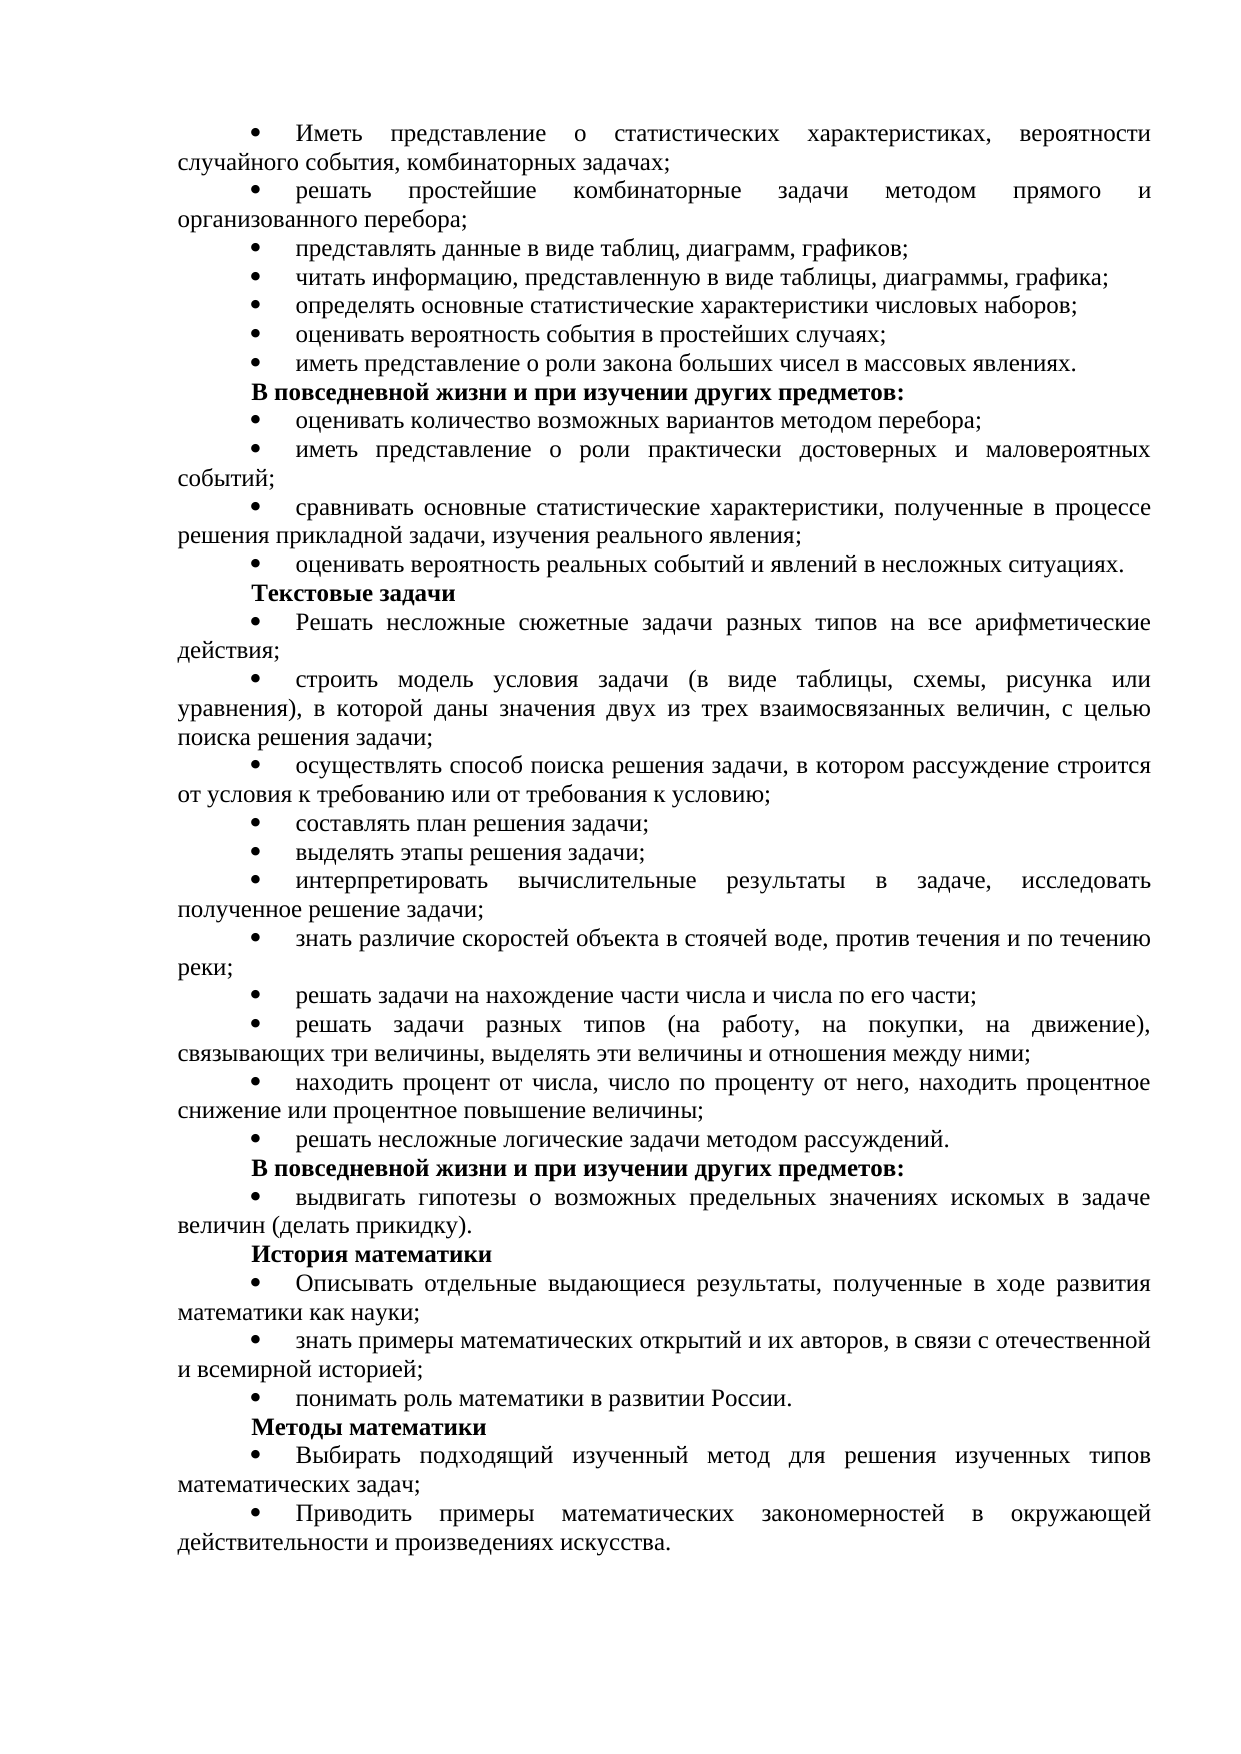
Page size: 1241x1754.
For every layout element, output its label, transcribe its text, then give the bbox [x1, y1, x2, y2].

text История математики [177, 1239, 1152, 1268]
list знать примеры математических открытий и их авторов, в связи с отечественной и всемирной историей; [177, 1326, 1152, 1383]
list решать простейшие комбинаторные задачи методом прямого и организованного перебора; [177, 176, 1152, 233]
list иметь представление о роли закона больших чисел в массовых явлениях. [177, 348, 1152, 377]
text Текстовые задачи [177, 578, 1152, 607]
list интерпретировать вычислительные результаты в задаче, исследовать полученное решение задачи; [177, 866, 1152, 923]
list решать задачи разных типов (на работу, на покупки, на движение), связывающих три величины, выделять эти величины и отношения между ними; [177, 1009, 1152, 1067]
text В повседневной жизни и при изучении других предметов: [177, 1153, 1152, 1182]
text В повседневной жизни и при изучении других предметов: [177, 377, 1152, 406]
list осуществлять способ поиска решения задачи, в котором рассуждение строится от условия к требованию или от требования к условию; [177, 751, 1152, 808]
list понимать роль математики в развитии России. [177, 1383, 1152, 1412]
list иметь представление о роли практически достоверных и маловероятных событий; [177, 434, 1152, 492]
list оценивать количество возможных вариантов методом перебора; [177, 406, 1152, 434]
list решать несложные логические задачи методом рассуждений. [177, 1124, 1152, 1153]
list выдвигать гипотезы о возможных предельных значениях искомых в задаче величин (делать прикидку). [177, 1182, 1152, 1239]
text Методы математики [177, 1412, 1152, 1441]
list выделять этапы решения задачи; [177, 837, 1152, 866]
list Решать несложные сюжетные задачи разных типов на все арифметические действия; [177, 607, 1152, 664]
list представлять данные в виде таблиц, диаграмм, графиков; [177, 233, 1152, 262]
list оценивать вероятность реальных событий и явлений в несложных ситуациях. [177, 549, 1152, 578]
list оценивать вероятность события в простейших случаях; [177, 319, 1152, 348]
list решать задачи на нахождение части числа и числа по его части; [177, 981, 1152, 1009]
list Выбирать подходящий изученный метод для решения изученных типов математических задач; [177, 1441, 1152, 1498]
list знать различие скоростей объекта в стоячей воде, против течения и по течению реки; [177, 923, 1152, 981]
list Описывать отдельные выдающиеся результаты, полученные в ходе развития математики как науки; [177, 1268, 1152, 1326]
list составлять план решения задачи; [177, 808, 1152, 837]
list сравнивать основные статистические характеристики, полученные в процессе решения прикладной задачи, изучения реального явления; [177, 492, 1152, 549]
list читать информацию, представленную в виде таблицы, диаграммы, графика; [177, 262, 1152, 291]
list строить модель условия задачи (в виде таблицы, схемы, рисунка или уравнения), в которой даны значения двух из трех взаимосвязанных величин, с целью поиска решения задачи; [177, 664, 1152, 751]
list Приводить примеры математических закономерностей в окружающей действительности и произведениях искусства. [177, 1498, 1152, 1556]
list Иметь представление о статистических характеристиках, вероятности случайного события, комбинаторных задачах; [177, 118, 1152, 176]
list определять основные статистические характеристики числовых наборов; [177, 291, 1152, 319]
list находить процент от числа, число по проценту от него, находить процентное снижение или процентное повышение величины; [177, 1067, 1152, 1124]
